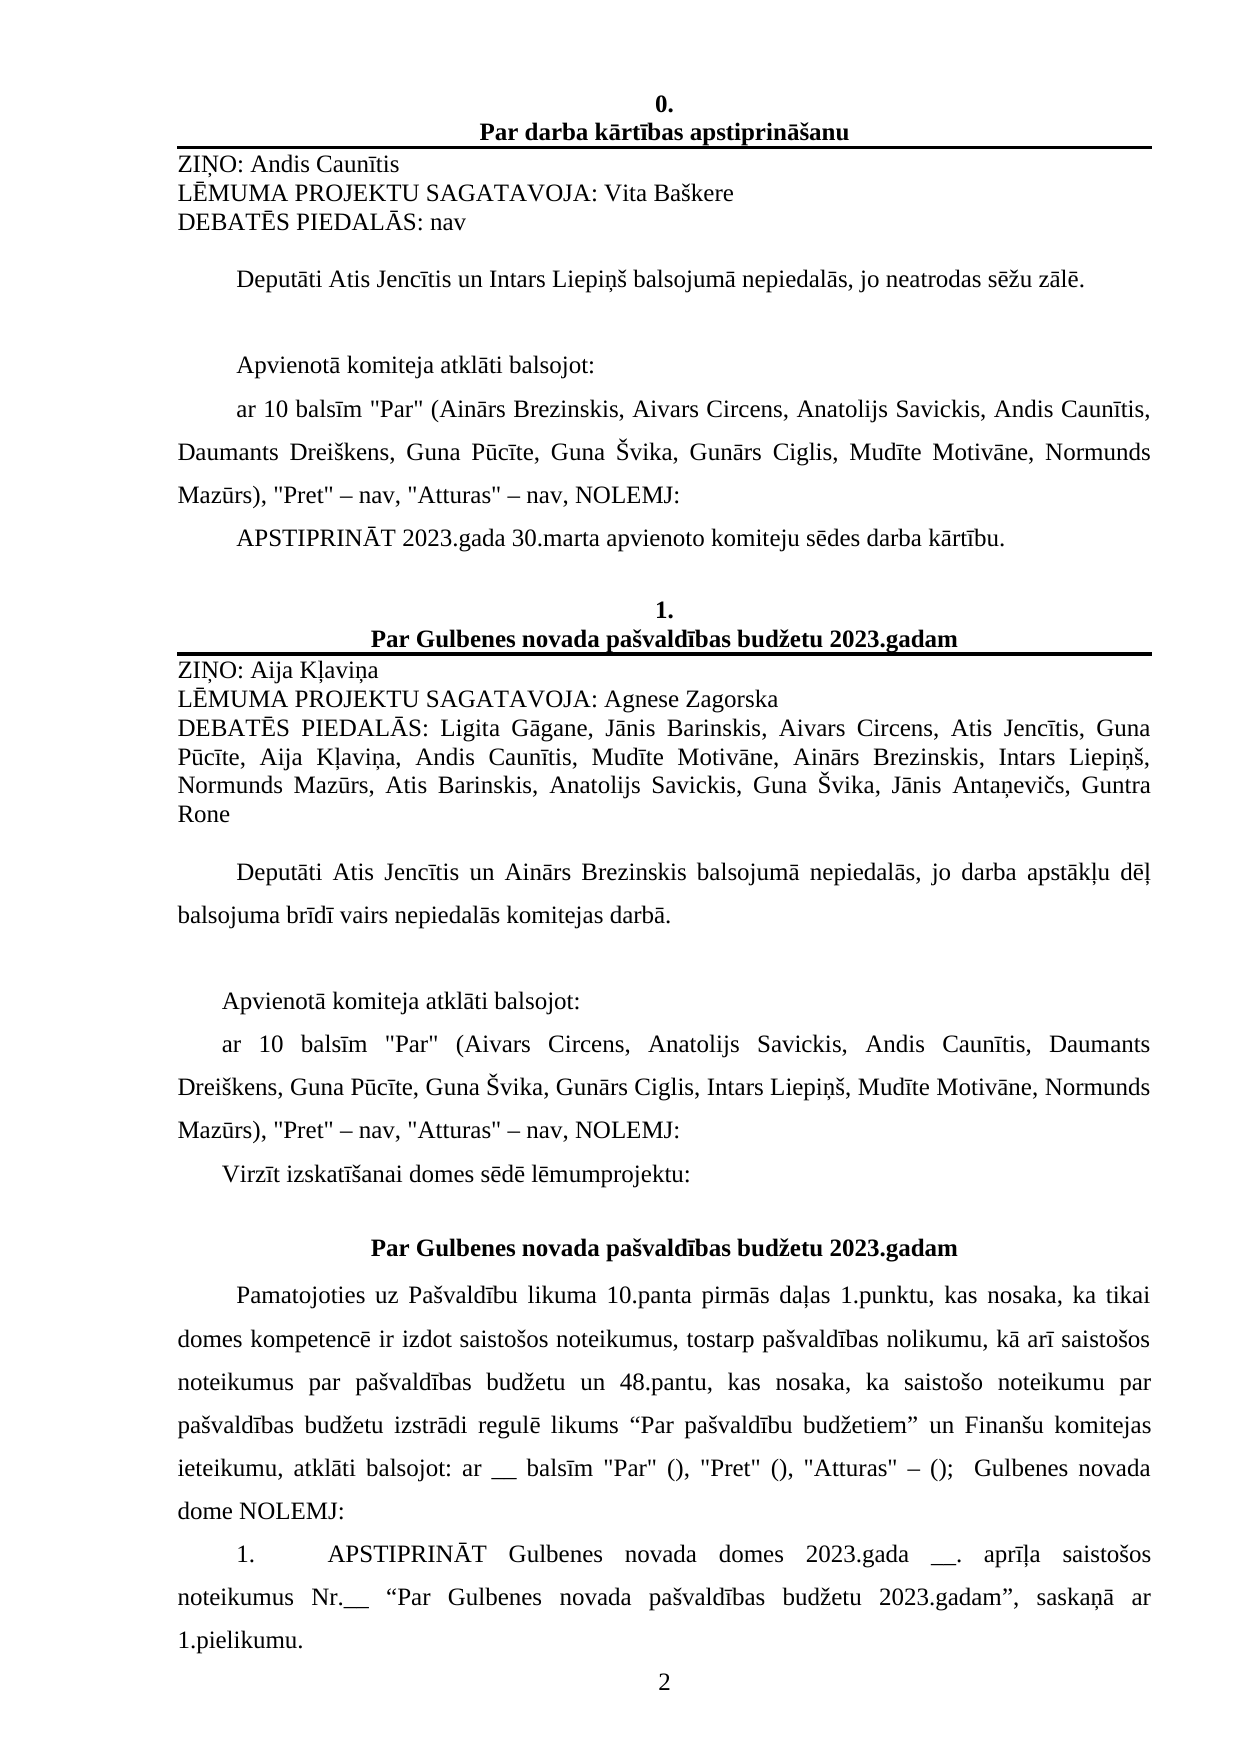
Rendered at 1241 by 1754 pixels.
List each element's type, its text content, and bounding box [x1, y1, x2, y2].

text ar 10 balsīm "Par" (Ainārs Brezinskis, Aivars Circens, Anatolijs Savickis, Andis Caunītis, Daumants Dreiškens, Guna Pūcīte, Guna Švika, Gunārs Ciglis, Mudīte Motivāne, Normunds Mazūrs), "Pret" – nav, "Atturas" – nav, NOLEMJ: [177, 394, 1152, 509]
text LĒMUMA PROJEKTU SAGATAVOJA: Vita Baškere [177, 178, 1152, 207]
text ar 10 balsīm "Par" (Aivars Circens, Anatolijs Savickis, Andis Caunītis, Daumants Dreiškens, Guna Pūcīte, Guna Švika, Gunārs Ciglis, Intars Liepiņš, Mudīte Motivāne, Normunds Mazūrs), "Pret" – nav, "Atturas" – nav, NOLEMJ: [177, 1029, 1152, 1144]
text ZIŅO: Andis Caunītis [177, 149, 1152, 178]
text DEBATĒS PIEDALĀS: Ligita Gāgane, Jānis Barinskis, Aivars Circens, Atis Jencītis, Guna Pūcīte, Aija Kļaviņa, Andis Caunītis, Mudīte Motivāne, Ainārs Brezinskis, Intars Liepiņš, Normunds Mazūrs, Atis Barinskis, Anatolijs Savickis, Guna Švika, Jānis Antaņevičs, Guntra Rone [177, 713, 1152, 828]
text Apvienotā komiteja atklāti balsojot: [177, 351, 1152, 379]
text 1. [177, 595, 1152, 624]
text Par darba kārtības apstiprināšanu [177, 117, 1152, 146]
text Deputāti Atis Jencītis un Intars Liepiņš balsojumā nepiedalās, jo neatrodas sēžu zālē. [177, 264, 1152, 293]
text Pamatojoties uz Pašvaldību likuma 10.panta pirmās daļas 1.punktu, kas nosaka, ka tikai domes kompetencē ir izdot saistošos noteikumus, tostarp pašvaldības nolikumu, kā arī saistošos noteikumus par pašvaldības budžetu un 48.pantu, kas nosaka, ka saistošo noteikumu par pašvaldības budžetu izstrādi regulē likums “Par pašvaldību budžetiem” un Finanšu komitejas ieteikumu, atklāti balsojot: ar __ balsīm "Par" (), "Pret" (), "Atturas" – (); Gulbenes novada dome NOLEMJ: [177, 1396, 1152, 1525]
text APSTIPRINĀT 2023.gada 30.marta apvienoto komiteju sēdes darba kārtību. [177, 523, 1152, 552]
text 0. [177, 89, 1152, 117]
text Par Gulbenes novada pašvaldības budžetu 2023.gadam [177, 1233, 1152, 1262]
text Apvienotā komiteja atklāti balsojot: [177, 986, 1152, 1015]
list APSTIPRINĀT Gulbenes novada domes 2023.gada __. aprīļa saistošos noteikumus Nr.__ “Par Gulbenes novada pašvaldības budžetu 2023.gadam”, saskaņā ar 1.pielikumu. [177, 1539, 1152, 1654]
text Deputāti Atis Jencītis un Ainārs Brezinskis balsojumā nepiedalās, jo darba apstākļu dēļ balsojuma brīdī vairs nepiedalās komitejas darbā. [177, 857, 1152, 929]
text Virzīt izskatīšanai domes sēdē lēmumprojektu: [177, 1159, 1152, 1187]
text DEBATĒS PIEDALĀS: nav [177, 207, 1152, 236]
text LĒMUMA PROJEKTU SAGATAVOJA: Agnese Zagorska [177, 684, 1152, 713]
text Par Gulbenes novada pašvaldības budžetu 2023.gadam [177, 624, 1152, 652]
text Pamatojoties uz Pašvaldību likuma 10.panta pirmās daļas 1.punktu, kas nosaka, ka tikai domes kompetencē ir izdot saistošos noteikumus, tostarp pašvaldības nolikumu, kā arī saistošos noteikumus par pašvaldības budžetu un 48.pantu, kas nosaka, ka saistošo noteikumu par pašvaldības budžetu izstrādi regulē likums “Par pašvaldību budžetiem” un Finanšu komitejas ieteikumu, atklāti balsojot: ar __ balsīm "Par" (), "Pret" (), "Atturas" – (); Gulbenes novada dome NOLEMJ: [177, 1281, 1152, 1367]
text ZIŅO: Aija Kļaviņa [177, 656, 1152, 684]
